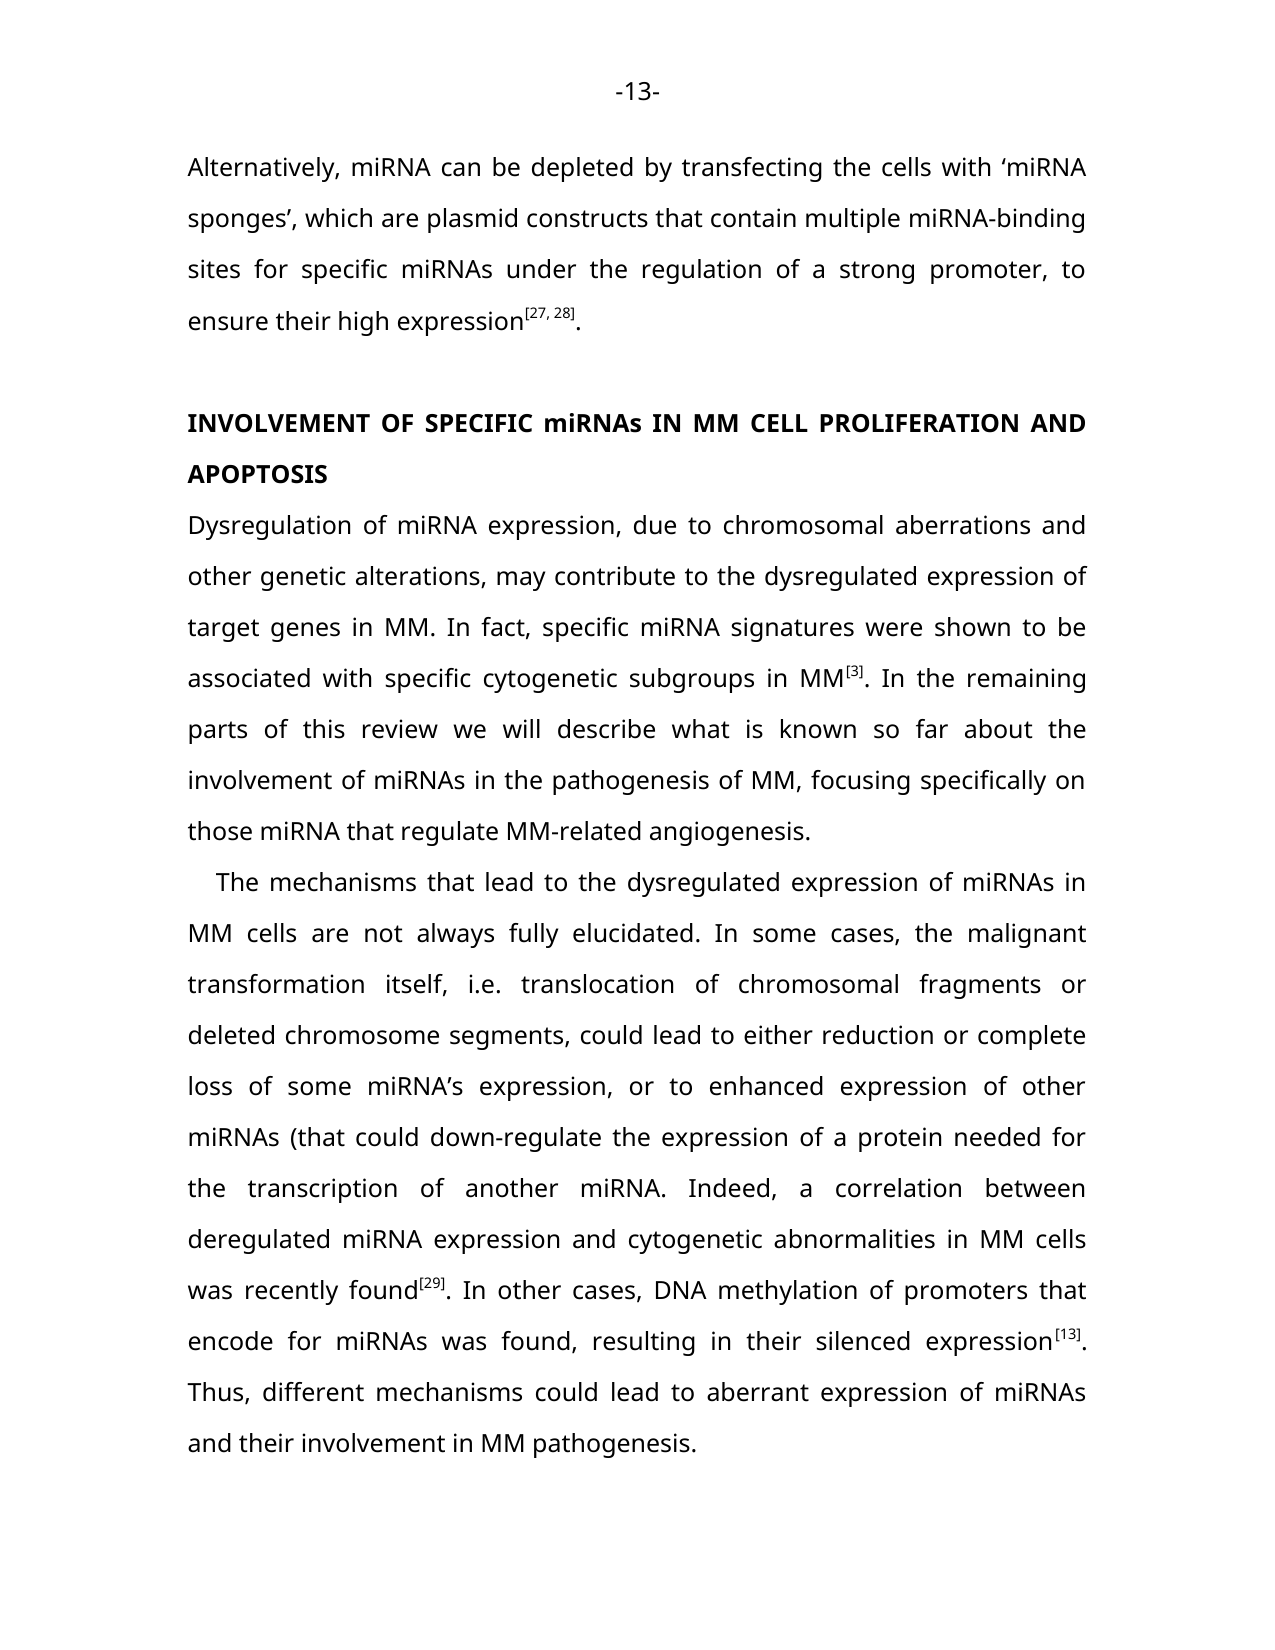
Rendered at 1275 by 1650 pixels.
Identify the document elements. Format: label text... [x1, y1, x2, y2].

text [187, 150, 1087, 337]
text Dysregulation of miRNA expression, due to chromosomal aberrations and other genetic alterations, may contribute to the dysregulated expression of target genes in MM. In fact, specific miRNA signatures were shown to be associated with specific cytogenetic subgroups in MM[3]. In the remaining parts of this review we will describe what is known so far about the involvement of miRNAs in the pathogenesis of MM, focusing specifically on those miRNA that regulate MM-related angiogenesis. [187, 507, 1087, 848]
text The mechanisms that lead to the dysregulated expression of miRNAs in MM cells are not always fully elucidated. In some cases, the malignant transformation itself, i.e. translocation of chromosomal fragments or deleted chromosome segments, could lead to either reduction or complete loss of some miRNA’s expression, or to enhanced expression of other miRNAs (that could down-regulate the expression of a protein needed for the transcription of another miRNA. Indeed, a correlation between deregulated miRNA expression and cytogenetic abnormalities in MM cells was recently found[29]. In other cases, DNA methylation of promoters that encode for miRNAs was found, resulting in their silenced expression[13]. Thus, different mechanisms could lead to aberrant expression of miRNAs and their involvement in MM pathogenesis. [187, 864, 1087, 1460]
text INVOLVEMENT OF SPECIFIC miRNAs IN MM CELL PROLIFERATION AND APOPTOSIS [187, 405, 1087, 490]
